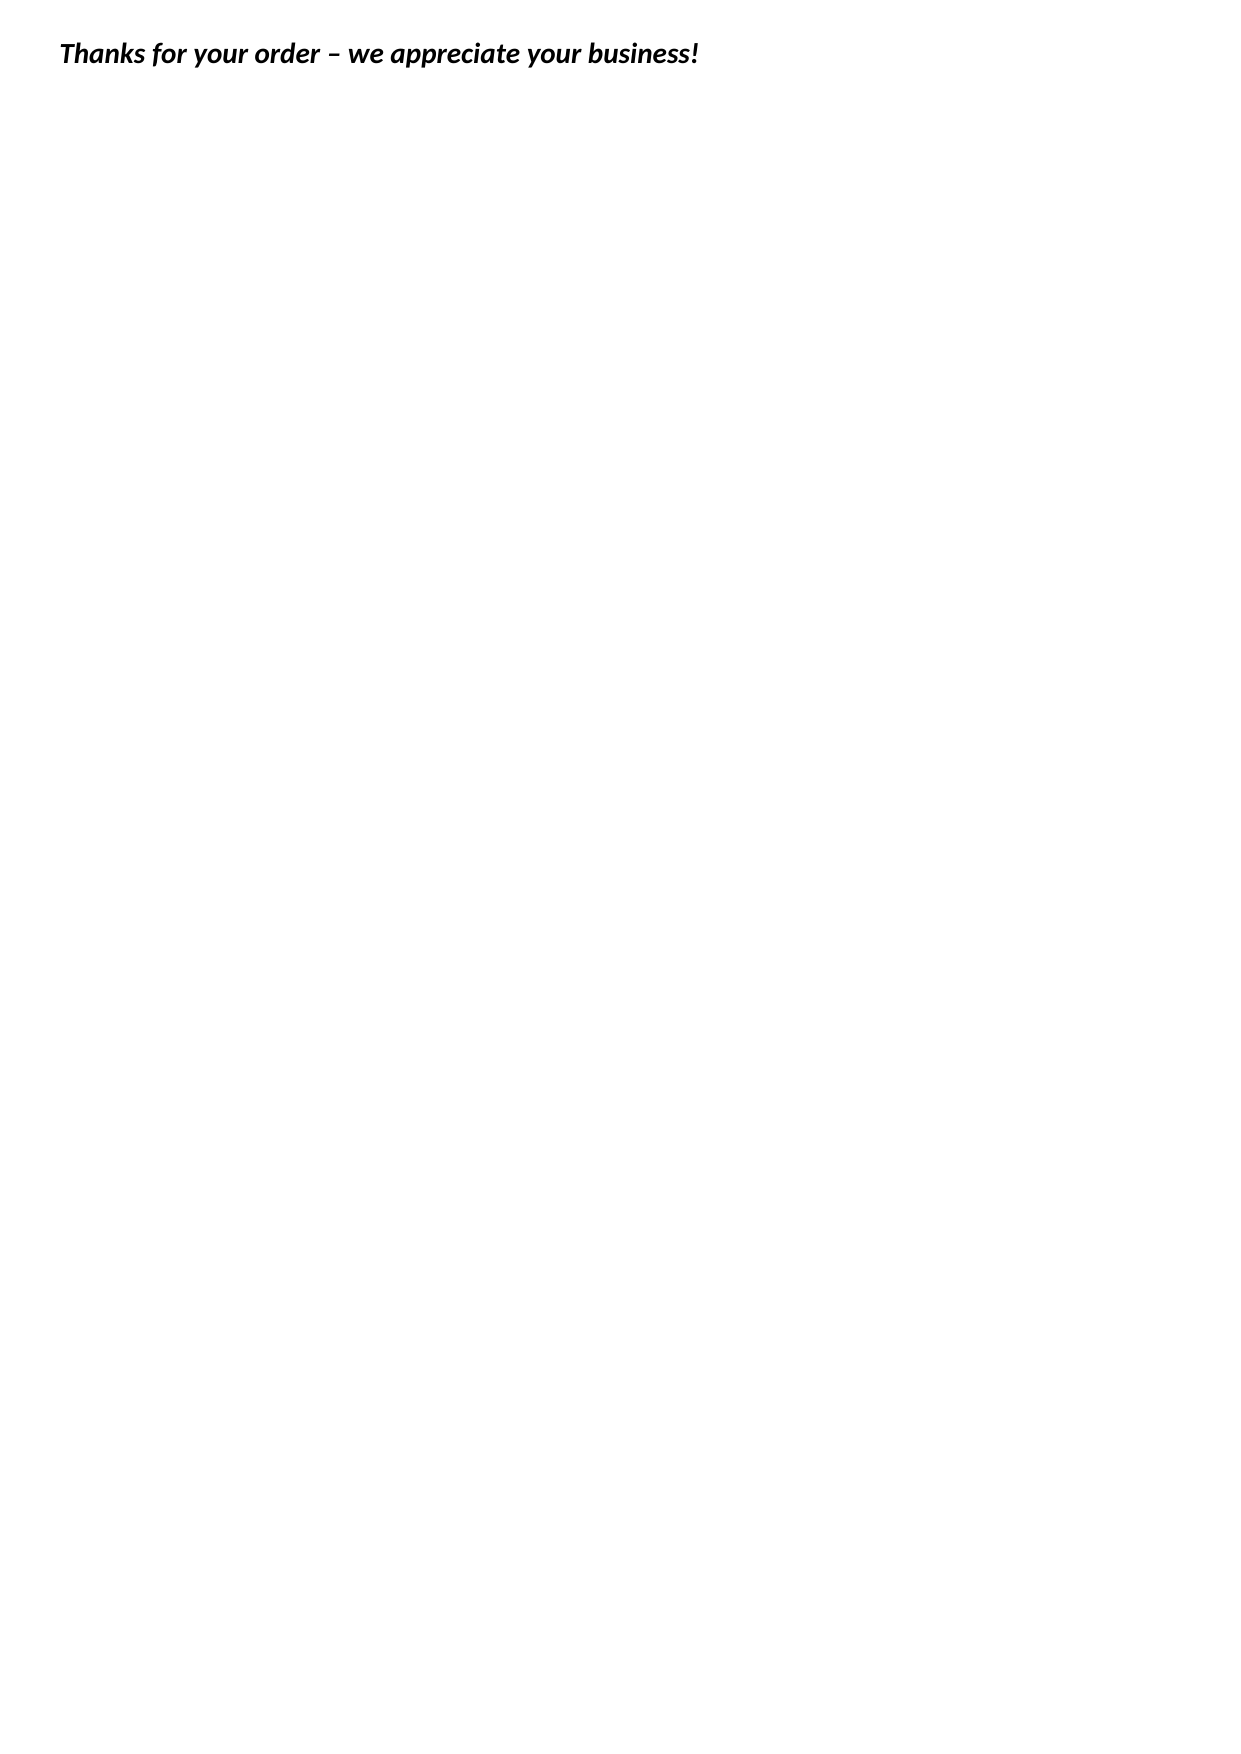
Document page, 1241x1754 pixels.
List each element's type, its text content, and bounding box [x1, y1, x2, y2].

subtitle Thanks for your order – we appreciate your business! [59, 35, 1181, 71]
